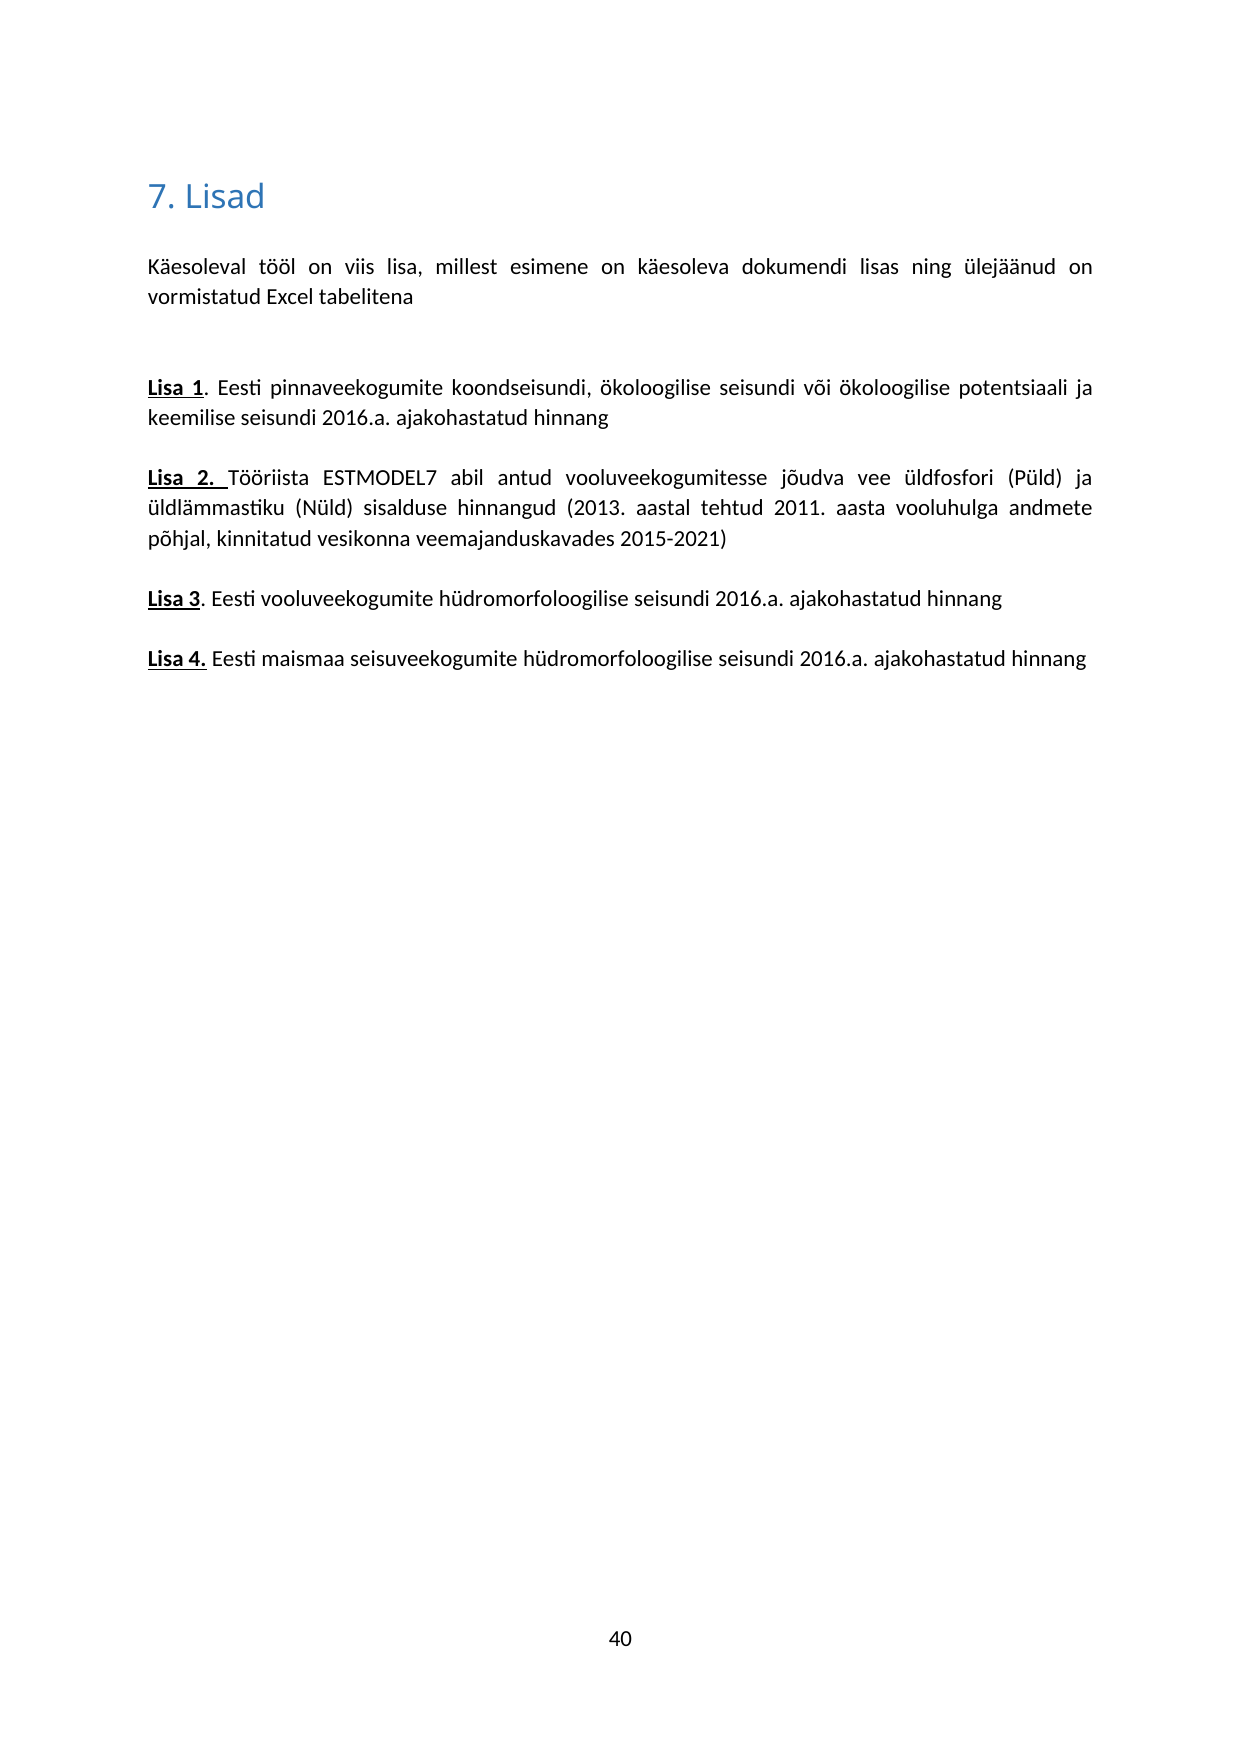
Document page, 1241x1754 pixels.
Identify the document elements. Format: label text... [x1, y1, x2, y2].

text Lisa 2. Tööriista ESTMODEL7 abil antud vooluveekogumitesse jõudva vee üldfosfori (Püld) ja üldlämmastiku (Nüld) sisalduse hinnangud (2013. aastal tehtud 2011. aasta vooluhulga andmete põhjal, kinnitatud vesikonna veemajanduskavades 2015-2021) [148, 463, 1093, 552]
text Käesoleval tööl on viis lisa, millest esimene on käesoleva dokumendi lisas ning ülejäänud on vormistatud Excel tabelitena [148, 252, 1093, 310]
subtitle 7. Lisad [148, 173, 1093, 218]
text Lisa 4. Eesti maismaa seisuveekogumite hüdromorfoloogilise seisundi 2016.a. ajakohastatud hinnang [148, 644, 1093, 672]
text Lisa 1. Eesti pinnaveekogumite koondseisundi, ökoloogilise seisundi või ökoloogilise potentsiaali ja keemilise seisundi 2016.a. ajakohastatud hinnang [148, 373, 1093, 431]
text Lisa 3. Eesti vooluveekogumite hüdromorfoloogilise seisundi 2016.a. ajakohastatud hinnang [148, 584, 1093, 612]
